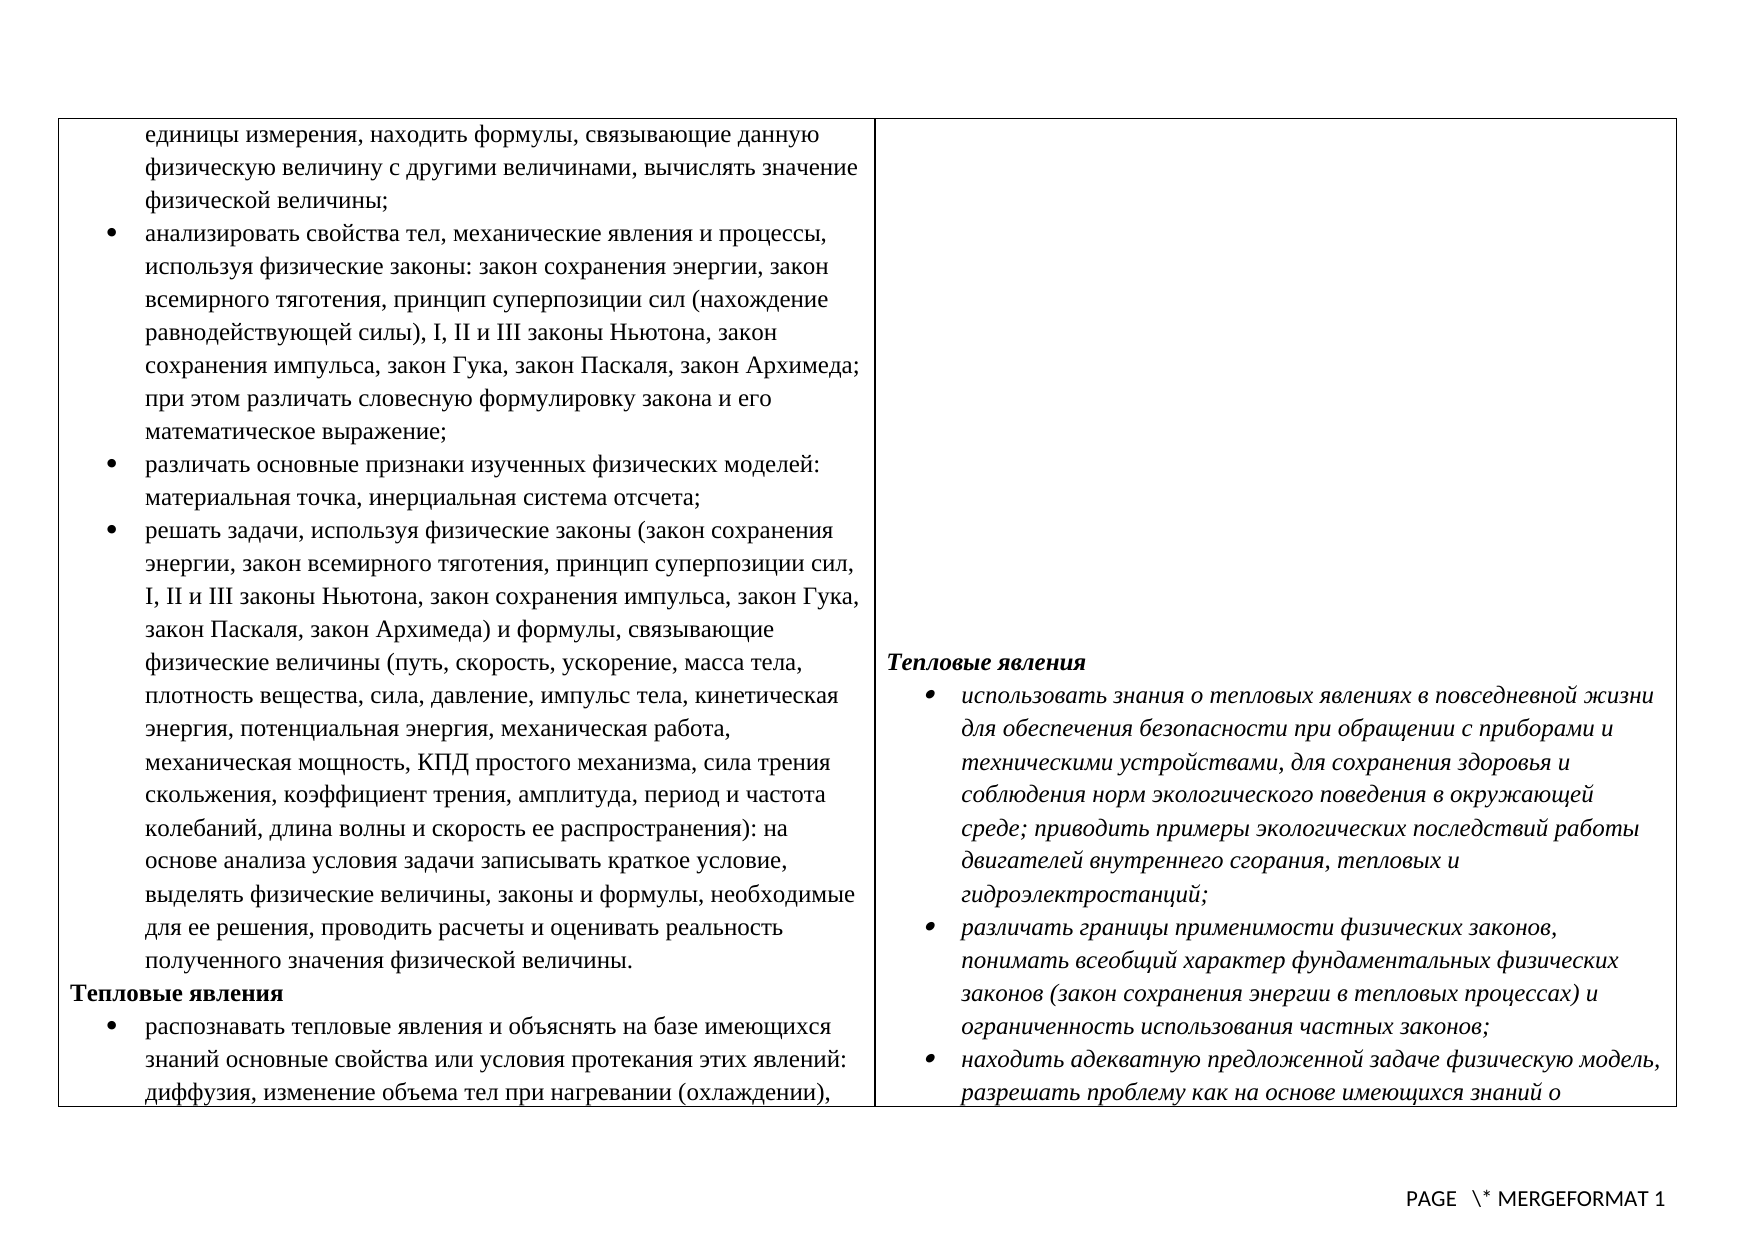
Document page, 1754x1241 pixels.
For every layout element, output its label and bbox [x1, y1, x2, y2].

table_header [59, 119, 874, 1106]
table_header [876, 119, 1676, 1106]
